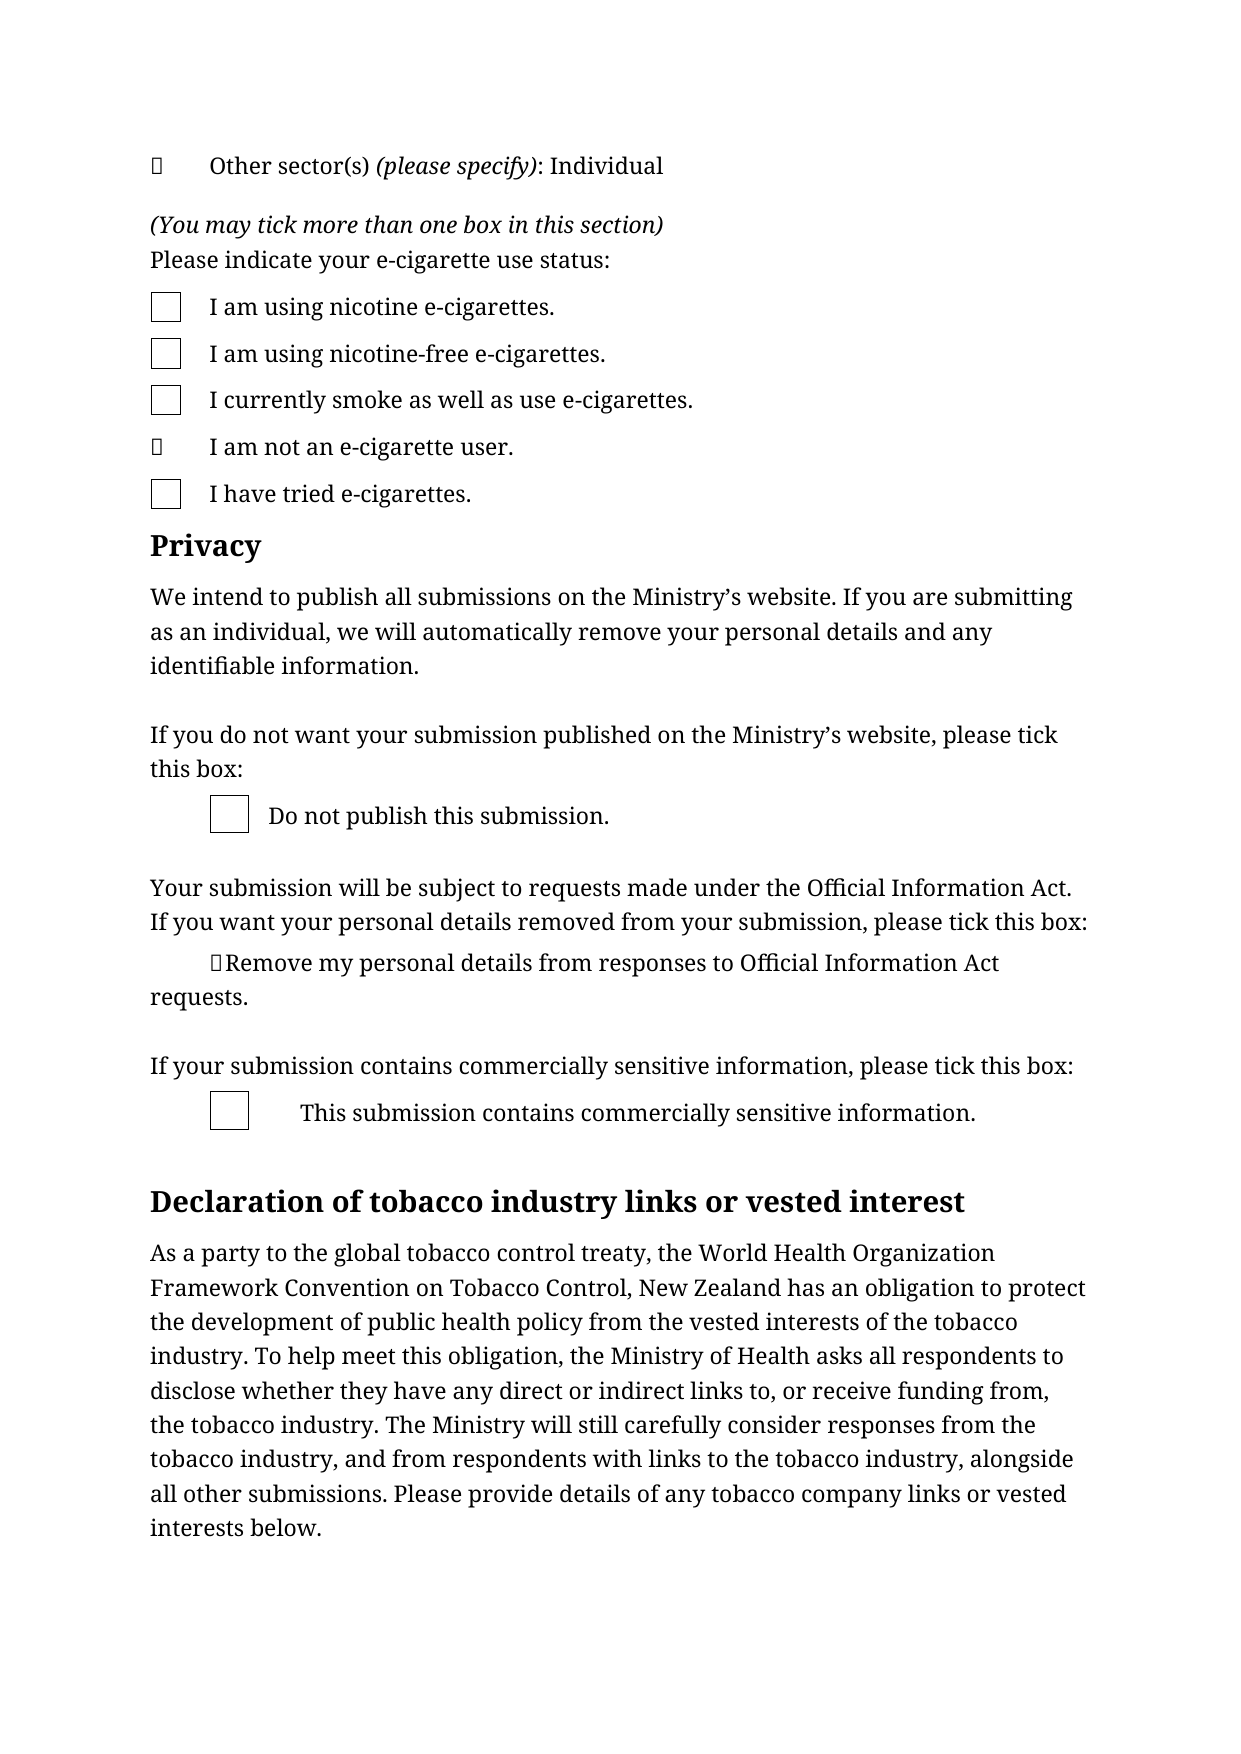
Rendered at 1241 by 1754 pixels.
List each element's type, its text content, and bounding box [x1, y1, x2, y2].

text  Remove my personal details from responses to Official Information Act requests. [150, 947, 1090, 1012]
text I am using nicotine e-cigarettes. [150, 291, 1090, 322]
text  Other sector(s) (please specify): Individual [150, 150, 1090, 181]
subtitle Declaration of tobacco industry links or vested interest [150, 1181, 1090, 1221]
text  I am not an e-cigarette user. [150, 431, 1090, 462]
text If your submission contains commercially sensitive information, please tick this box: [150, 1050, 1090, 1081]
text We intend to publish all submissions on the Ministry’s website. If you are submitting as an individual, we will automatically remove your personal details and any identifiable information. [150, 581, 1090, 681]
text Please indicate your e-cigarette use status: [150, 244, 1090, 275]
text I am using nicotine-free e-cigarettes. [150, 337, 1090, 369]
text I currently smoke as well as use e-cigarettes. [150, 384, 1090, 416]
text Do not publish this submission. [209, 794, 1090, 833]
text This submission contains commercially sensitive information. [150, 1090, 1090, 1130]
text If you do not want your submission published on the Ministry’s website, please tick this box: [150, 719, 1090, 784]
subtitle Privacy [150, 525, 1090, 565]
text Your submission will be subject to requests made under the Official Information Act. If you want your personal details removed from your submission, please tick this box: [150, 872, 1090, 937]
text I have tried e-cigarettes. [150, 478, 1090, 509]
text (You may tick more than one box in this section) [150, 209, 1090, 241]
text As a party to the global tobacco control treaty, the World Health Organization Framework Convention on Tobacco Control, New Zealand has an obligation to protect the development of public health policy from the vested interests of the tobacco industry. To help meet this obligation, the Ministry of Health asks all respondents to disclose whether they have any direct or indirect links to, or receive funding from, the tobacco industry. The Ministry will still carefully consider responses from the tobacco industry, and from respondents with links to the tobacco industry, alongside all other submissions. Please provide details of any tobacco company links or vested interests below. [150, 1237, 1090, 1543]
